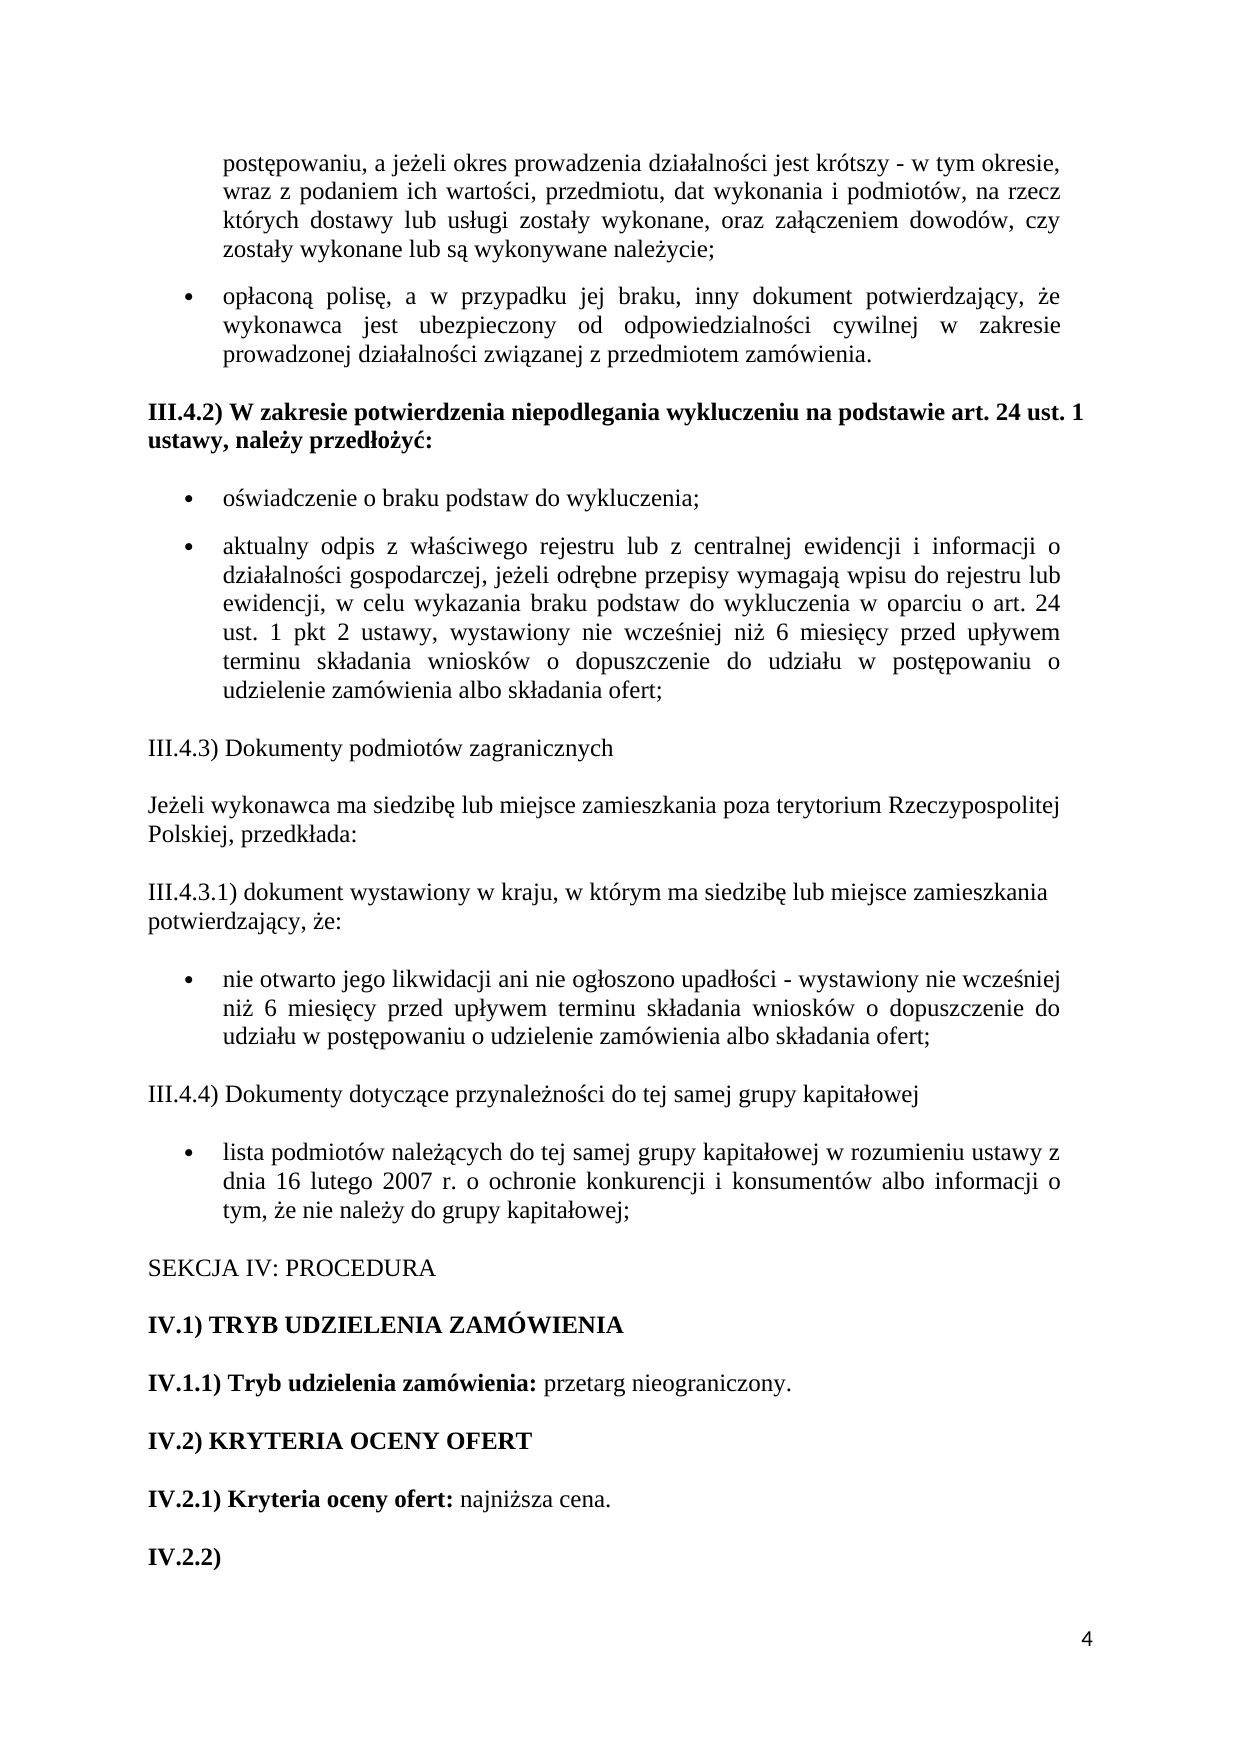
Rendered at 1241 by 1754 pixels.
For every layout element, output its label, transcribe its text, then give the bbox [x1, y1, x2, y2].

list opłaconą polisę, a w przypadku jej braku, inny dokument potwierdzający, że wykonawca jest ubezpieczony od odpowiedzialności cywilnej w zakresie prowadzonej działalności związanej z przedmiotem zamówienia. [185, 281, 1061, 368]
text III.4.4) Dokumenty dotyczące przynależności do tej samej grupy kapitałowej [148, 1079, 1093, 1108]
text IV.2.1) Kryteria oceny ofert: najniższa cena. [148, 1484, 1093, 1513]
text IV.2) KRYTERIA OCENY OFERT [148, 1426, 1093, 1455]
text III.4.3) Dokumenty podmiotów zagranicznych [148, 733, 1093, 761]
list lista podmiotów należących do tej samej grupy kapitałowej w rozumieniu ustawy z dnia 16 lutego 2007 r. o ochronie konkurencji i konsumentów albo informacji o tym, że nie należy do grupy kapitałowej; [185, 1137, 1061, 1223]
text III.4.3.1) dokument wystawiony w kraju, w którym ma siedzibę lub miejsce zamieszkania potwierdzający, że: [148, 877, 1093, 935]
text IV.1.1) Tryb udzielenia zamówienia: przetarg nieograniczony. [148, 1368, 1093, 1397]
list oświadczenie o braku podstaw do wykluczenia; [185, 483, 1061, 512]
list nie otwarto jego likwidacji ani nie ogłoszono upadłości - wystawiony nie wcześniej niż 6 miesięcy przed upływem terminu składania wniosków o dopuszczenie do udziału w postępowaniu o udzielenie zamówienia albo składania ofert; [185, 964, 1061, 1050]
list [185, 148, 1061, 263]
text Jeżeli wykonawca ma siedzibę lub miejsce zamieszkania poza terytorium Rzeczypospolitej Polskiej, przedkłada: [148, 791, 1093, 848]
text SEKCJA IV: PROCEDURA [148, 1253, 1093, 1281]
text IV.2.2) [148, 1542, 1093, 1571]
text III.4.2) W zakresie potwierdzenia niepodlegania wykluczeniu na podstawie art. 24 ust. 1 ustawy, należy przedłożyć: [148, 397, 1093, 454]
text IV.1) TRYB UDZIELENIA ZAMÓWIENIA [148, 1311, 1093, 1339]
list aktualny odpis z właściwego rejestru lub z centralnej ewidencji i informacji o działalności gospodarczej, jeżeli odrębne przepisy wymagają wpisu do rejestru lub ewidencji, w celu wykazania braku podstaw do wykluczenia w oparciu o art. 24 ust. 1 pkt 2 ustawy, wystawiony nie wcześniej niż 6 miesięcy przed upływem terminu składania wniosków o dopuszczenie do udziału w postępowaniu o udzielenie zamówienia albo składania ofert; [185, 531, 1061, 703]
